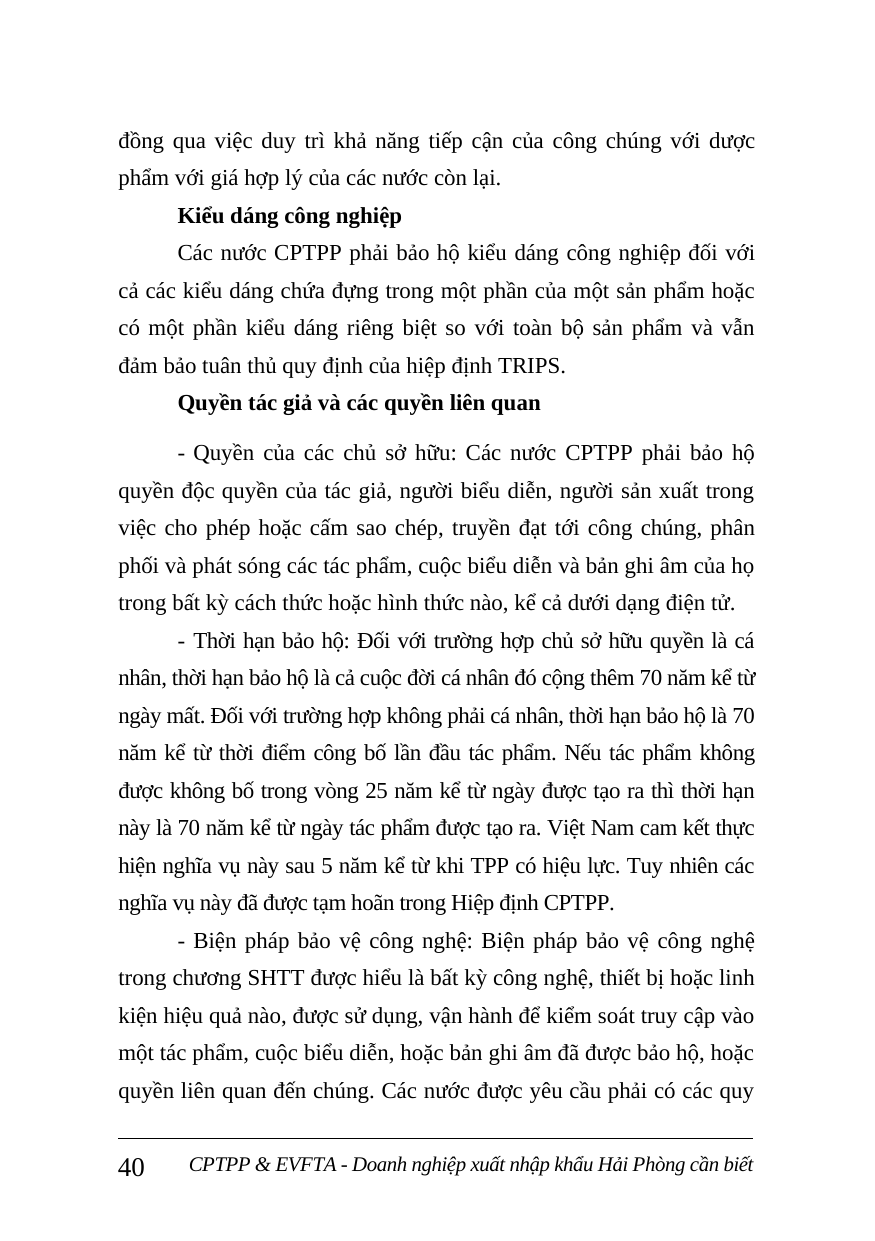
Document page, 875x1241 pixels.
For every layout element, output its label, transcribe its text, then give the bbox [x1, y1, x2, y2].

text Kiểu dáng công nghiệp [118, 193, 756, 231]
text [118, 118, 756, 193]
list Thời hạn bảo hộ: Đối với trường hợp chủ sở hữu quyền là cá nhân, thời hạn bảo hộ là cả cuộc đời cá nhân đó cộng thêm 70 năm kể từ ngày mất. Đối với trường hợp không phải cá nhân, thời hạn bảo hộ là 70 năm kể từ thời điểm công bố lần đầu tác phẩm. Nếu tác phẩm không được không bố trong vòng 25 năm kể từ ngày được tạo ra thì thời hạn này là 70 năm kể từ ngày tác phẩm được tạo ra. Việt Nam cam kết thực hiện nghĩa vụ này sau 5 năm kể từ khi TPP có hiệu lực. Tuy nhiên các nghĩa vụ này đã được tạm hoãn trong Hiệp định CPTPP. [118, 618, 756, 918]
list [118, 918, 756, 1106]
list Quyền của các chủ sở hữu: Các nước CPTPP phải bảo hộ quyền độc quyền của tác giả, người biểu diễn, người sản xuất trong việc cho phép hoặc cấm sao chép, truyền đạt tới công chúng, phân phối và phát sóng các tác phẩm, cuộc biểu diễn và bản ghi âm của họ trong bất kỳ cách thức hoặc hình thức nào, kể cả dưới dạng điện tử. [118, 431, 756, 618]
text Các nước CPTPP phải bảo hộ kiểu dáng công nghiệp đối với cả các kiểu dáng chứa đựng trong một phần của một sản phẩm hoặc có một phần kiểu dáng riêng biệt so với toàn bộ sản phẩm và vẫn đảm bảo tuân thủ quy định của hiệp định TRIPS. [118, 231, 756, 381]
text Quyền tác giả và các quyền liên quan [118, 381, 756, 418]
